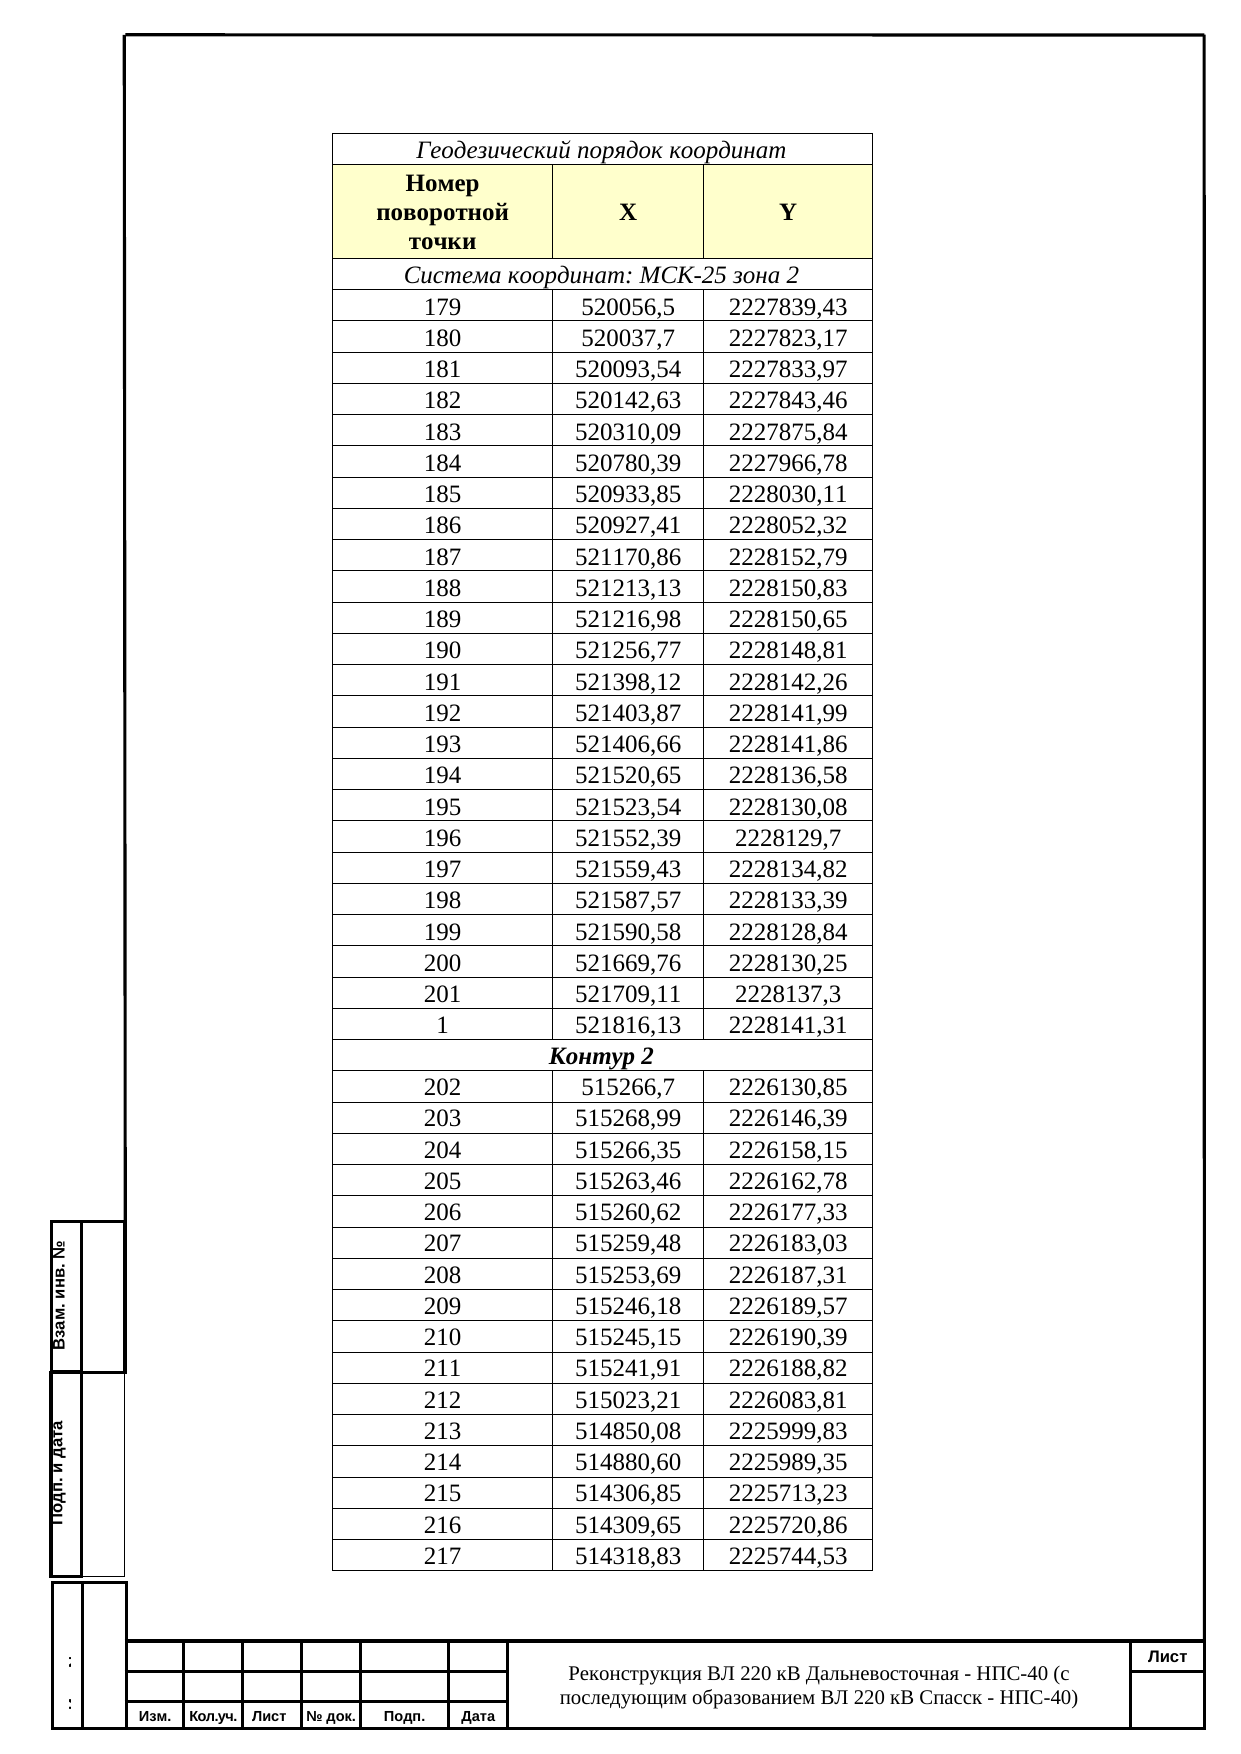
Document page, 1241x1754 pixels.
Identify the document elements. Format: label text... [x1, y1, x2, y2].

table_cell 521256,77 [553, 634, 703, 664]
table_cell 2226187,31 [704, 1259, 872, 1289]
table_cell 193 [333, 728, 552, 758]
table_cell 521816,13 [553, 1009, 703, 1039]
table_cell Система координат: МСК-25 зона 2 [333, 259, 872, 289]
table_cell 521590,58 [553, 915, 703, 945]
table_cell 2226083,81 [704, 1384, 872, 1414]
table_cell 200 [333, 946, 552, 977]
table_cell 2226130,85 [704, 1071, 872, 1102]
table_cell 2228052,32 [704, 509, 872, 539]
table_cell 204 [333, 1134, 552, 1164]
table_cell 2227843,46 [704, 384, 872, 414]
table_cell 212 [333, 1384, 552, 1414]
table_cell 2226162,78 [704, 1165, 872, 1195]
table_cell 520780,39 [553, 446, 703, 477]
table_cell 182 [333, 384, 552, 414]
table_cell 2228130,08 [704, 790, 872, 820]
table_cell 2226190,39 [704, 1321, 872, 1352]
table_cell Y [704, 165, 872, 258]
table_cell 2228128,84 [704, 915, 872, 945]
table_cell 515260,62 [553, 1196, 703, 1227]
table_cell 184 [333, 446, 552, 477]
table_cell 215 [333, 1478, 552, 1508]
table_cell 521520,65 [553, 759, 703, 789]
table_cell 521406,66 [553, 728, 703, 758]
table_cell 189 [333, 603, 552, 633]
table_header Геодезический порядок координат [333, 134, 872, 164]
table_cell 520037,7 [553, 321, 703, 352]
table_cell 2228141,99 [704, 696, 872, 727]
table_cell 520093,54 [553, 353, 703, 383]
table_cell 521216,98 [553, 603, 703, 633]
table_cell 521170,86 [553, 540, 703, 570]
table_cell 2227966,78 [704, 446, 872, 477]
table_cell 2225713,23 [704, 1478, 872, 1508]
table_cell 187 [333, 540, 552, 570]
table_cell 2226189,57 [704, 1290, 872, 1320]
table_cell 515263,46 [553, 1165, 703, 1195]
table_cell Контур 2 [333, 1040, 872, 1070]
table_cell 515023,21 [553, 1384, 703, 1414]
table_cell 521669,76 [553, 946, 703, 977]
table_cell 2226177,33 [704, 1196, 872, 1227]
table_cell 191 [333, 665, 552, 695]
table_cell 521403,87 [553, 696, 703, 727]
table_cell 2227833,97 [704, 353, 872, 383]
table_cell 521559,43 [553, 853, 703, 883]
table_cell 514306,85 [553, 1478, 703, 1508]
table_cell 216 [333, 1509, 552, 1539]
table_cell 2228150,83 [704, 571, 872, 602]
table_cell 521587,57 [553, 884, 703, 914]
table_cell 2228134,82 [704, 853, 872, 883]
table_cell 521552,39 [553, 821, 703, 852]
table_cell 2226183,03 [704, 1228, 872, 1258]
table_cell 520056,5 [553, 290, 703, 320]
table_cell 209 [333, 1290, 552, 1320]
table_cell X [553, 165, 703, 258]
table_cell 208 [333, 1259, 552, 1289]
table_cell 205 [333, 1165, 552, 1195]
table_cell 202 [333, 1071, 552, 1102]
table_cell 197 [333, 853, 552, 883]
table_cell 2227823,17 [704, 321, 872, 352]
table_cell 195 [333, 790, 552, 820]
table_cell 180 [333, 321, 552, 352]
table_cell 2228152,79 [704, 540, 872, 570]
table_cell 520142,63 [553, 384, 703, 414]
table_cell 2226146,39 [704, 1103, 872, 1133]
table_cell 199 [333, 915, 552, 945]
table_cell 2228030,11 [704, 478, 872, 508]
table_cell 2225744,53 [704, 1540, 872, 1570]
table_cell 179 [333, 290, 552, 320]
table_cell 2227875,84 [704, 415, 872, 445]
table_cell 520310,09 [553, 415, 703, 445]
table_cell 2228141,31 [704, 1009, 872, 1039]
table_cell 521213,13 [553, 571, 703, 602]
table_cell 207 [333, 1228, 552, 1258]
table_cell 183 [333, 415, 552, 445]
table_cell 2226158,15 [704, 1134, 872, 1164]
table_cell 2228136,58 [704, 759, 872, 789]
table_cell 190 [333, 634, 552, 664]
table_cell 2225999,83 [704, 1415, 872, 1445]
table_cell 192 [333, 696, 552, 727]
table_cell 515246,18 [553, 1290, 703, 1320]
table_cell 515241,91 [553, 1353, 703, 1383]
table_cell 514850,08 [553, 1415, 703, 1445]
table_cell 521523,54 [553, 790, 703, 820]
table_cell 515253,69 [553, 1259, 703, 1289]
table_cell 210 [333, 1321, 552, 1352]
table_cell 2228148,81 [704, 634, 872, 664]
table_cell 206 [333, 1196, 552, 1227]
table_cell 1 [333, 1009, 552, 1039]
table_cell 201 [333, 978, 552, 1008]
table_cell 198 [333, 884, 552, 914]
table_cell 520933,85 [553, 478, 703, 508]
table_cell 2228129,7 [704, 821, 872, 852]
table_cell 515245,15 [553, 1321, 703, 1352]
table_cell Номер поворотной точки [333, 165, 552, 258]
table_cell 214 [333, 1446, 552, 1477]
table_cell 185 [333, 478, 552, 508]
table_cell 521398,12 [553, 665, 703, 695]
table_cell 515259,48 [553, 1228, 703, 1258]
table_cell 515268,99 [553, 1103, 703, 1133]
table_cell 203 [333, 1103, 552, 1133]
table_cell 520927,41 [553, 509, 703, 539]
table_cell 515266,35 [553, 1134, 703, 1164]
table_cell 181 [333, 353, 552, 383]
table_cell 194 [333, 759, 552, 789]
table_cell 211 [333, 1353, 552, 1383]
table_cell 2228133,39 [704, 884, 872, 914]
table_cell 514309,65 [553, 1509, 703, 1539]
table_cell 188 [333, 571, 552, 602]
table_cell 217 [333, 1540, 552, 1570]
table_cell 2225989,35 [704, 1446, 872, 1477]
table_cell 2226188,82 [704, 1353, 872, 1383]
table_cell 521709,11 [553, 978, 703, 1008]
table_cell 2225720,86 [704, 1509, 872, 1539]
table_cell 2228141,86 [704, 728, 872, 758]
table_cell 2228150,65 [704, 603, 872, 633]
table_cell 514880,60 [553, 1446, 703, 1477]
table_cell 514318,83 [553, 1540, 703, 1570]
table_cell 2228142,26 [704, 665, 872, 695]
table_cell 196 [333, 821, 552, 852]
table_cell 2228130,25 [704, 946, 872, 977]
table_cell 2227839,43 [704, 290, 872, 320]
table_cell 515266,7 [553, 1071, 703, 1102]
table_cell 2228137,3 [704, 978, 872, 1008]
table_cell 213 [333, 1415, 552, 1445]
table_cell 186 [333, 509, 552, 539]
